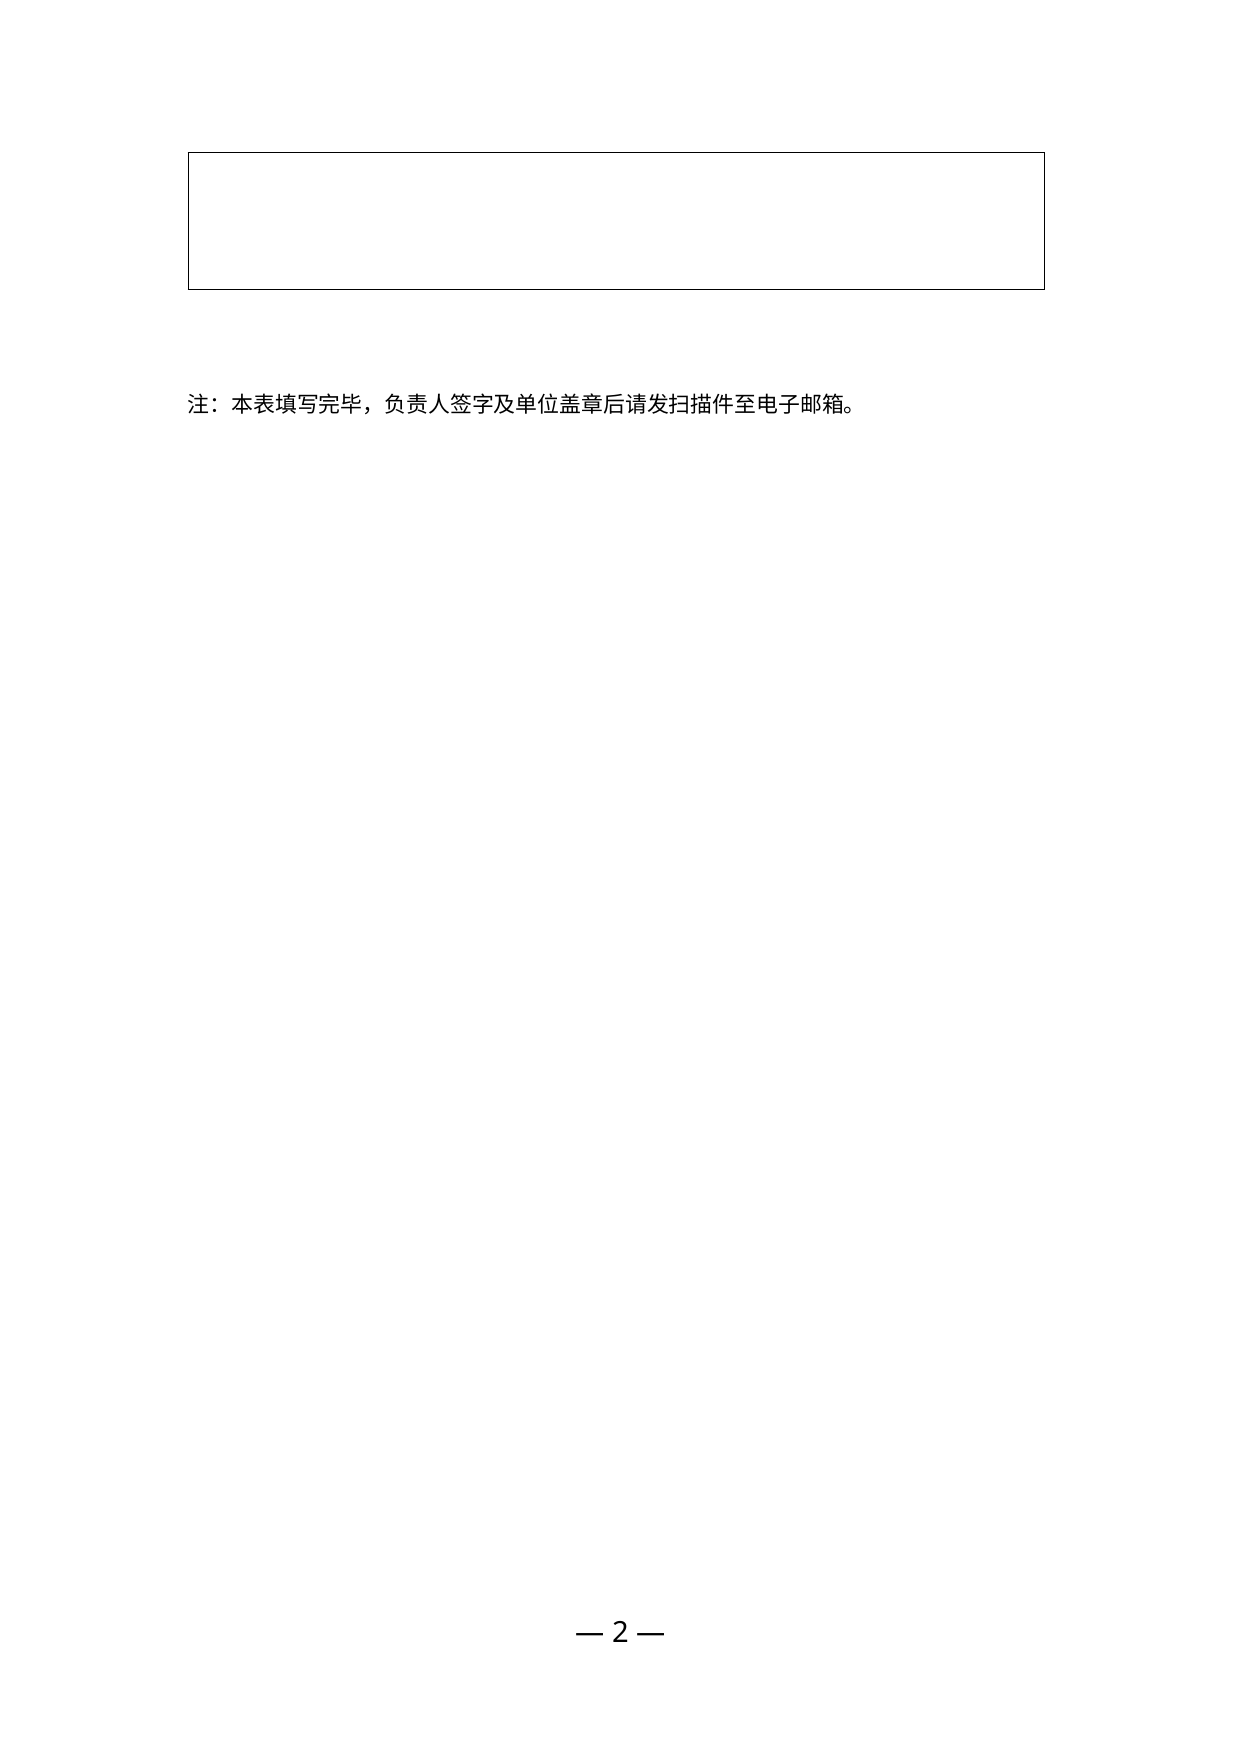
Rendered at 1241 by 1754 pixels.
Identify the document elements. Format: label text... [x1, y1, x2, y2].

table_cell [189, 153, 1044, 289]
text 注：本表填写完毕，负责人签字及单位盖章后请发扫描件至电子邮箱。 [187, 381, 1053, 426]
